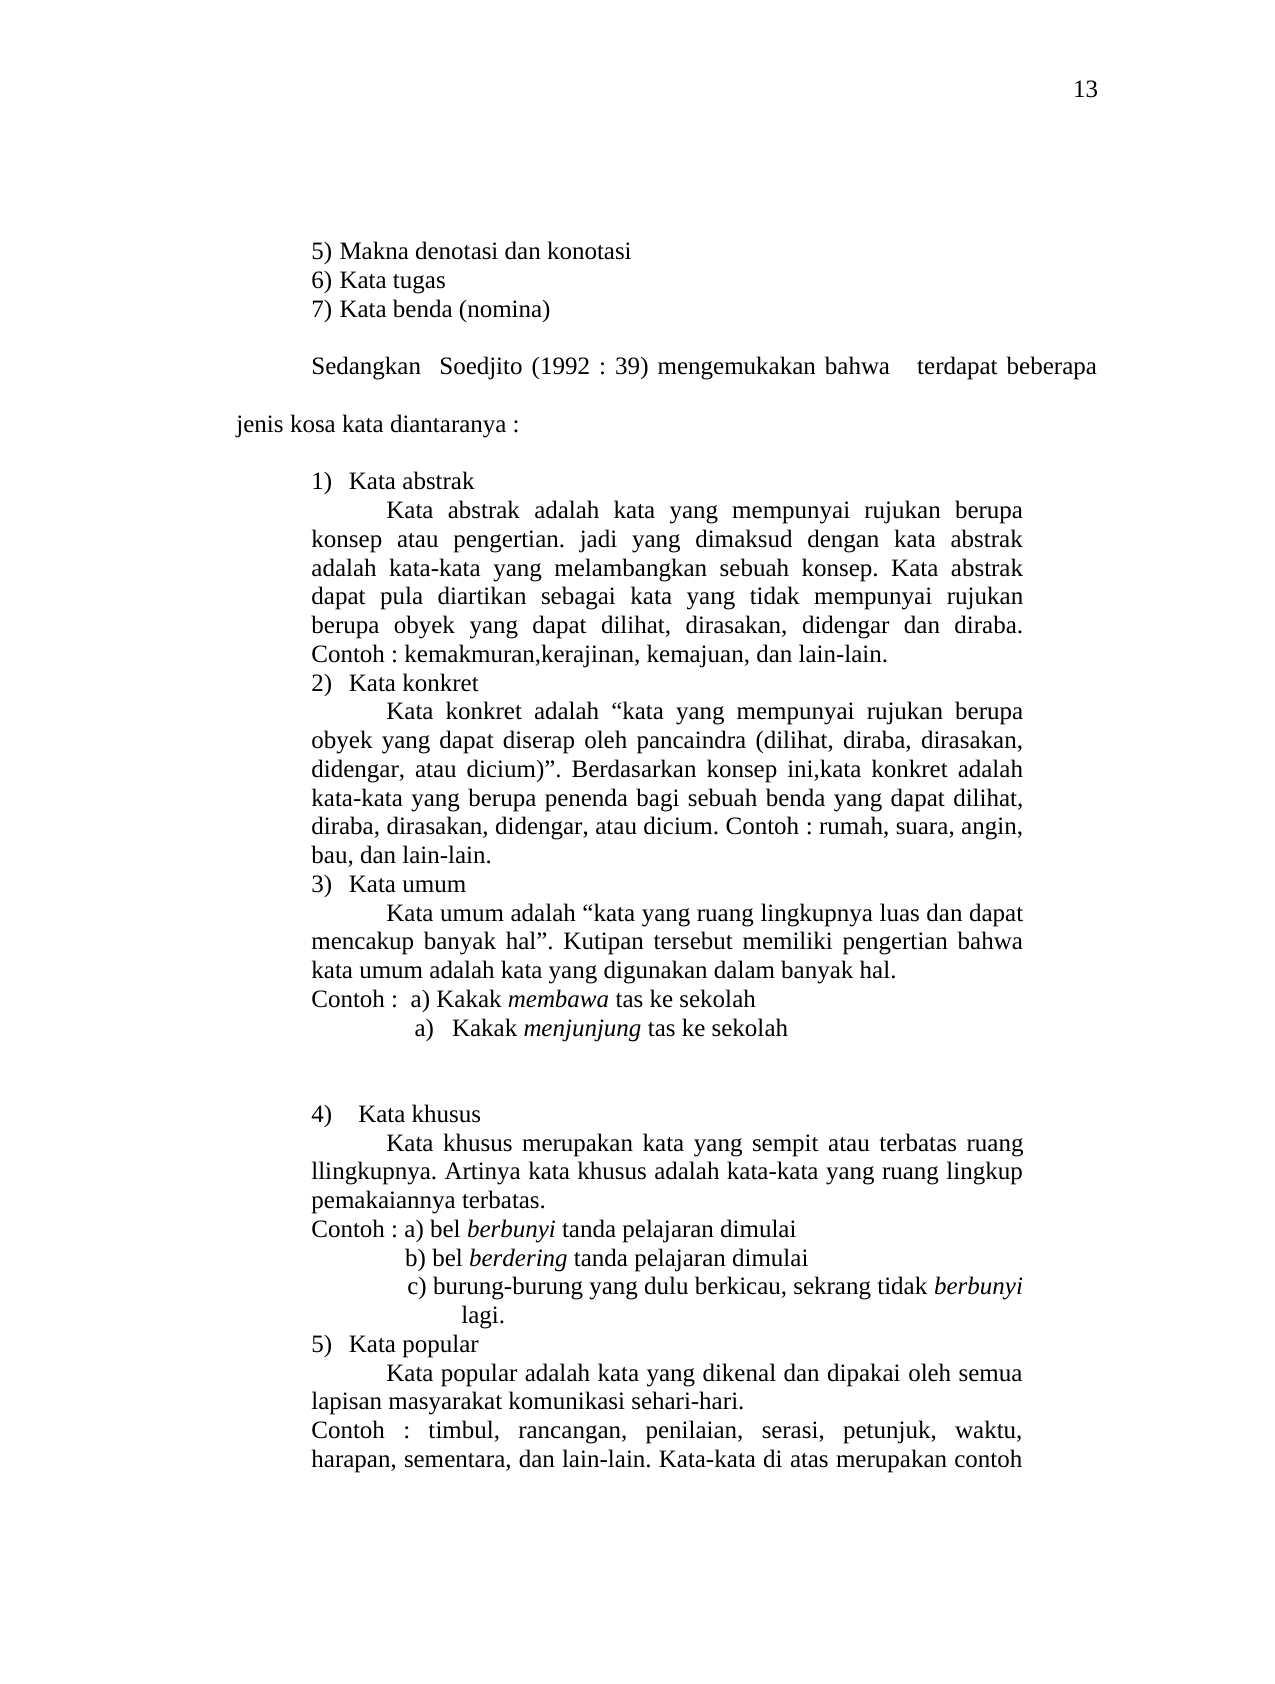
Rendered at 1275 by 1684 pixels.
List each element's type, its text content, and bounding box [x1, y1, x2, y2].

text Contoh : a) bel berbunyi tanda pelajaran dimulai [236, 1214, 1023, 1243]
text Sedangkan Soedjito (1992 : 39) mengemukakan bahwa terdapat beberapa jenis kosa kata diantaranya : [236, 351, 1098, 438]
list Makna denotasi dan konotasi [311, 236, 986, 265]
list Kata umum [311, 869, 1024, 898]
list Kata popular adalah kata yang dikenal dan dipakai oleh semua lapisan masyarakat komunikasi sehari-hari. [311, 1358, 1023, 1415]
list Kata khusus merupakan kata yang sempit atau terbatas ruang llingkupnya. Artinya kata khusus adalah kata-kata yang ruang lingkup pemakaiannya terbatas. [311, 1128, 1024, 1214]
list Kata konkret adalah “kata yang mempunyai rujukan berupa obyek yang dapat diserap oleh pancaindra (dilihat, diraba, dirasakan, didengar, atau dicium)”. Berdasarkan konsep ini,kata konkret adalah kata-kata yang berupa penenda bagi sebuah benda yang dapat dilihat, diraba, dirasakan, didengar, atau dicium. Contoh : rumah, suara, angin, bau, dan lain-lain. [311, 696, 1024, 869]
text b) bel berdering tanda pelajaran dimulai [311, 1243, 1023, 1271]
list Kata umum adalah “kata yang ruang lingkupnya luas dan dapat mencakup banyak hal”. Kutipan tersebut memiliki pengertian bahwa kata umum adalah kata yang digunakan dalam banyak hal. [311, 898, 1024, 984]
text c) burung-burung yang dulu berkicau, sekrang tidak berbunyi lagi. [236, 1271, 1023, 1329]
list Kata abstrak adalah kata yang mempunyai rujukan berupa konsep atau pengertian. jadi yang dimaksud dengan kata abstrak adalah kata-kata yang melambangkan sebuah konsep. Kata abstrak dapat pula diartikan sebagai kata yang tidak mempunyai rujukan berupa obyek yang dapat dilihat, dirasakan, didengar dan diraba. Contoh : kemakmuran,kerajinan, kemajuan, dan lain-lain. [311, 495, 1024, 668]
list Kata popular [311, 1329, 1023, 1358]
list Kata benda (nomina) [311, 294, 986, 323]
list Kata tugas [311, 265, 986, 294]
list Contoh : a) Kakak membawa tas ke sekolah [311, 984, 1024, 1013]
list Kata khusus [311, 1099, 1024, 1128]
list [311, 1415, 1023, 1473]
list Kata konkret [311, 668, 1024, 696]
list Kakak menjunjung tas ke sekolah [414, 1013, 1024, 1041]
list Kata abstrak [311, 466, 1024, 495]
